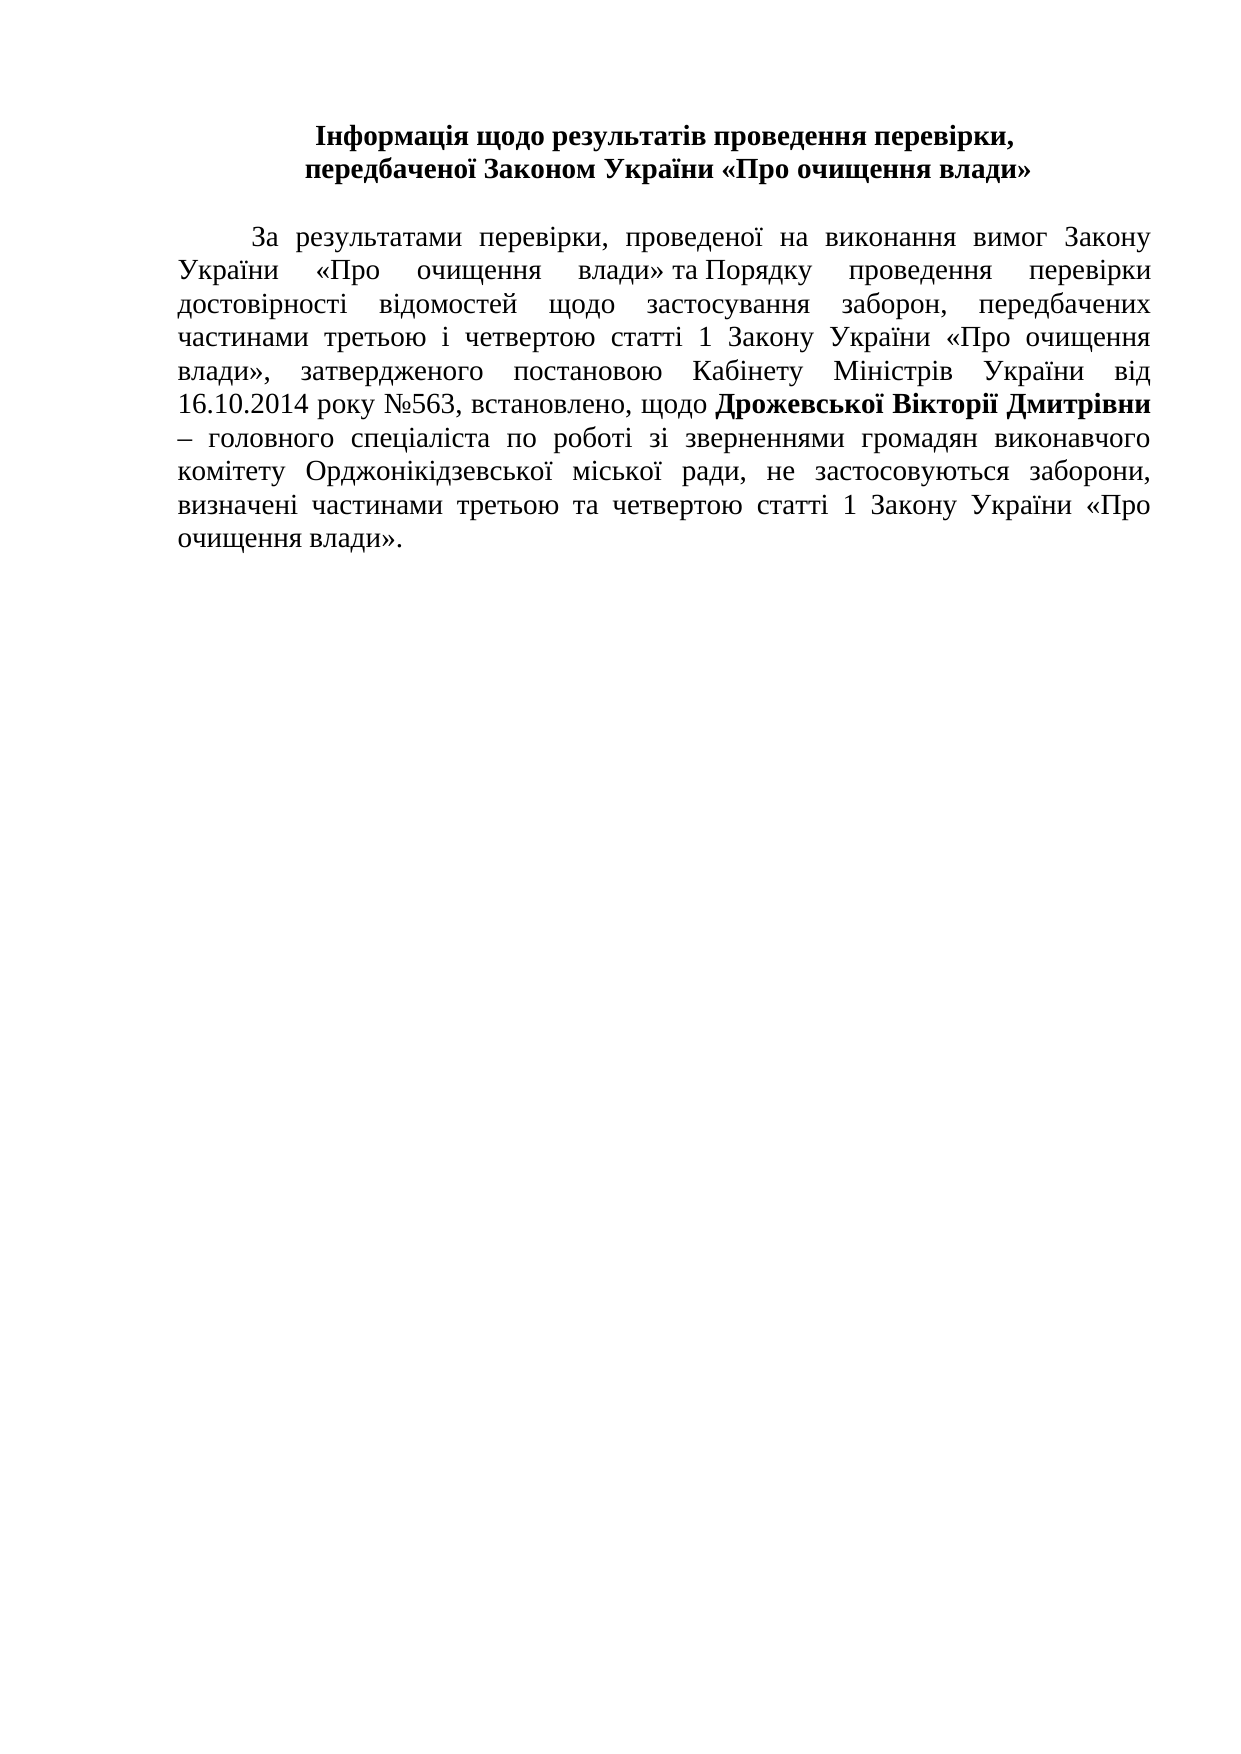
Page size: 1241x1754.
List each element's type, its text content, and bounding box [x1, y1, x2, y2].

text передбаченої Законом України «Про очищення влади» [177, 152, 1152, 185]
text За результатами перевірки, проведеної на виконання вимог Закону України «Про очищення влади» та Порядку проведення перевірки достовірності відомостей щодо застосування заборон, передбачених частинами третьою і четвертою статті 1 Закону України «Про очищення влади», затвердженого постановою Кабінету Міністрів України від 16.10.2014 року №563, встановлено, щодо Дрожевської Вікторії Дмитрівни – головного спеціаліста по роботі зі зверненнями громадян виконавчого комітету Орджонікідзевської міської ради, не застосовуються заборони, визначені частинами третьою та четвертою статті 1 Закону України «Про очищення влади». [177, 219, 1152, 554]
text Інформація щодо результатів проведення перевірки, [177, 118, 1152, 152]
